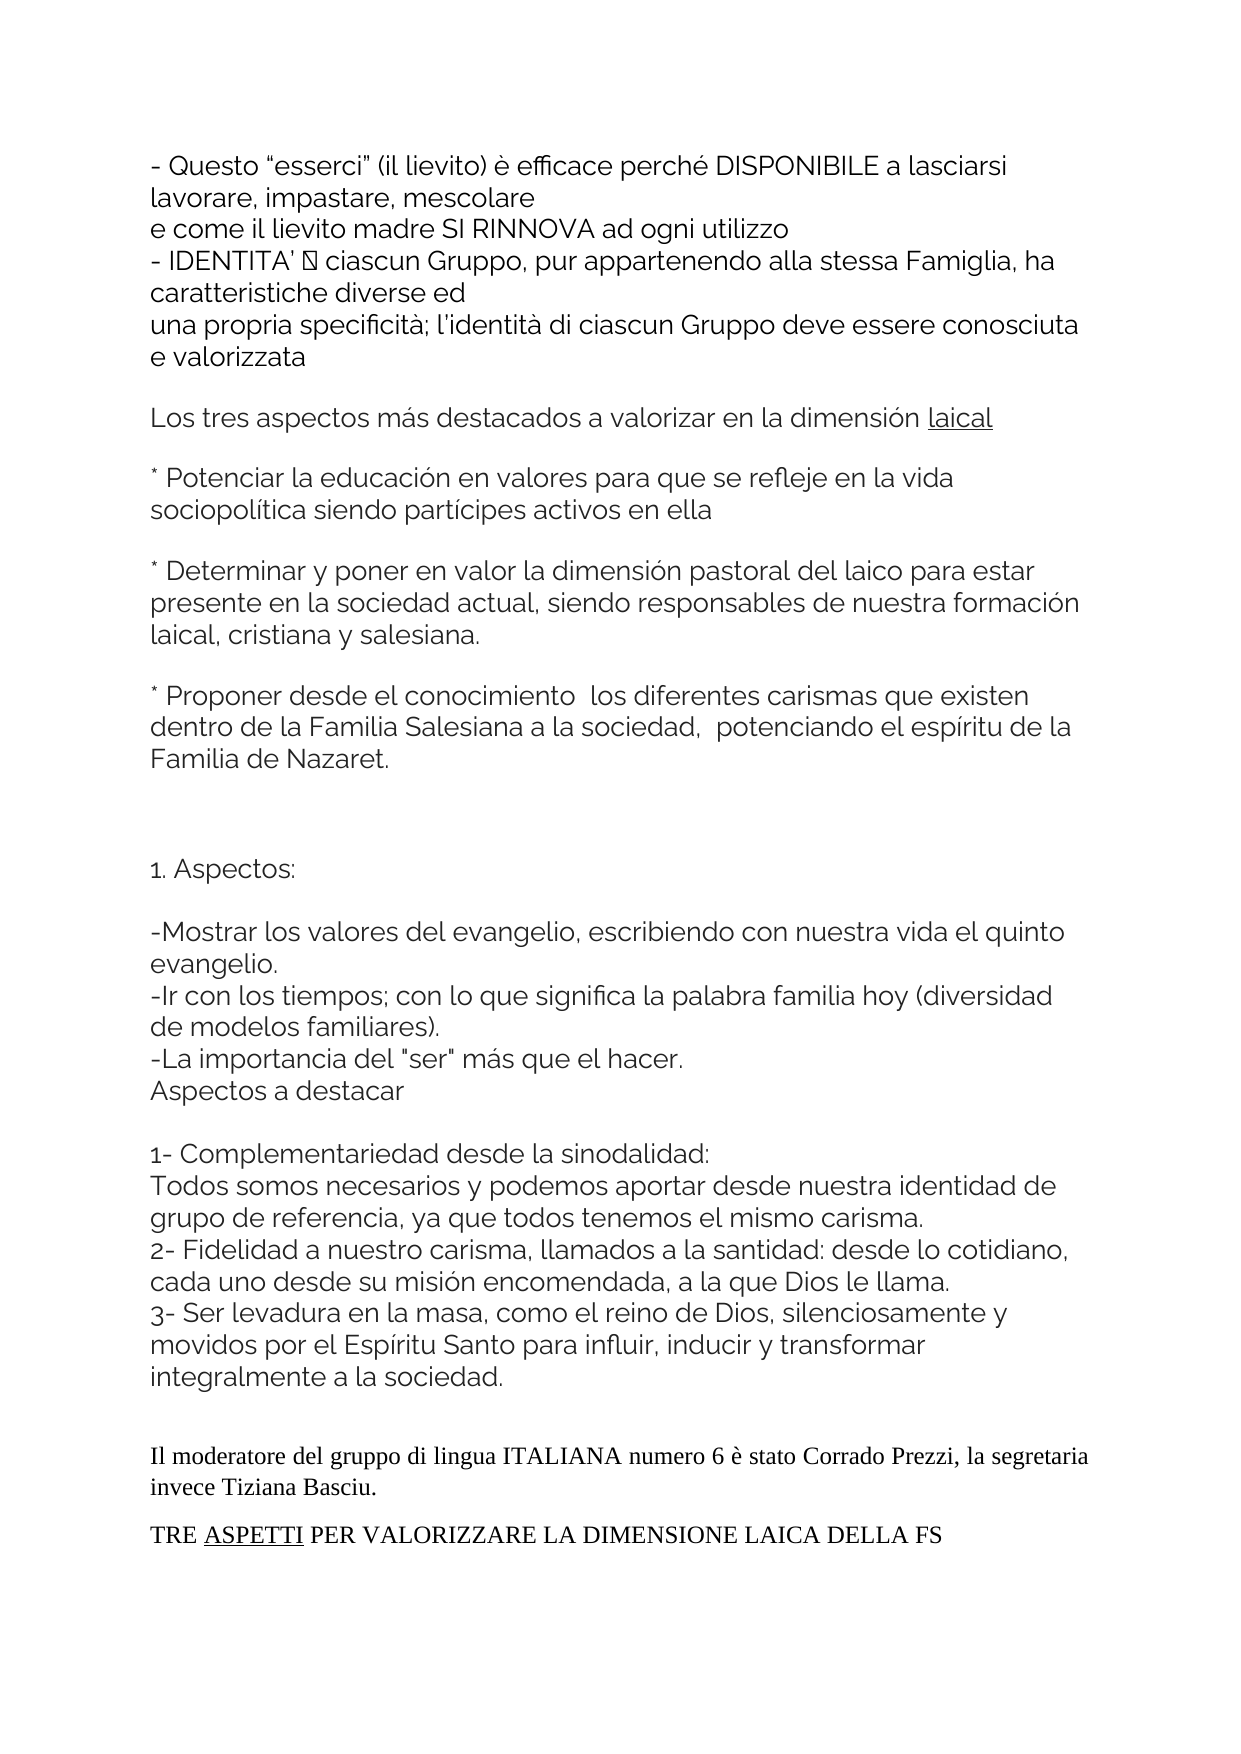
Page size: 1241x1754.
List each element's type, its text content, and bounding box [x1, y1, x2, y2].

text una propria specificità; l’identità di ciascun Gruppo deve essere conosciuta e valorizzata [150, 309, 1090, 372]
text -La importancia del "ser" más que el hacer. [150, 1043, 1090, 1075]
text Aspectos a destacar [150, 1075, 1090, 1107]
text 2- Fidelidad a nuestro carisma, llamados a la santidad: desde lo cotidiano, cada uno desde su misión encomendada, a la que Dios le llama. [150, 1234, 1090, 1297]
text ‌* Potenciar la educación en valores para que se refleje en la vida sociopolítica siendo partícipes activos en ella [150, 462, 1090, 526]
text - IDENTITA’  ciascun Gruppo, pur appartenendo alla stessa Famiglia, ha caratteristiche diverse ed [150, 245, 1090, 309]
text -Ir con los tiempos; con lo que significa la palabra familia hoy (diversidad de modelos familiares). [150, 980, 1090, 1043]
text ‌* Determinar y poner en valor la dimensión pastoral del laico para estar presente en la sociedad actual, siendo responsables de nuestra formación laical, cristiana y salesiana. [150, 555, 1090, 651]
text TRE ASPETTI PER VALORIZZARE LA DIMENSIONE LAICA DELLA FS [150, 1520, 1090, 1549]
text ‌* Proponer desde el conocimiento los diferentes carismas que existen dentro de la Familia Salesiana a la sociedad, potenciando el espíritu de la Familia de Nazaret. [150, 680, 1090, 775]
text Il moderatore del gruppo di lingua ITALIANA numero 6 è stato Corrado Prezzi, la segretaria invece Tiziana Basciu. [150, 1441, 1090, 1501]
text 1- Complementariedad desde la sinodalidad: [150, 1138, 1090, 1170]
text Todos somos necesarios y podemos aportar desde nuestra identidad de grupo de referencia, ya que todos tenemos el mismo carisma. [150, 1170, 1090, 1234]
text 3- Ser levadura en la masa, como el reino de Dios, silenciosamente y movidos por el Espíritu Santo para influir, inducir y transformar integralmente a la sociedad. [150, 1297, 1090, 1393]
text e come il lievito madre SI RINNOVA ad ogni utilizzo [150, 213, 1090, 245]
text Los tres aspectos más destacados a valorizar en la dimensión laical [150, 402, 1090, 433]
text 1. Aspectos: [150, 853, 1090, 884]
text -Mostrar los valores del evangelio, escribiendo con nuestra vida el quinto evangelio. [150, 916, 1090, 980]
text - Questo “esserci” (il lievito) è efficace perché DISPONIBILE a lasciarsi lavorare, impastare, mescolare [150, 150, 1090, 213]
